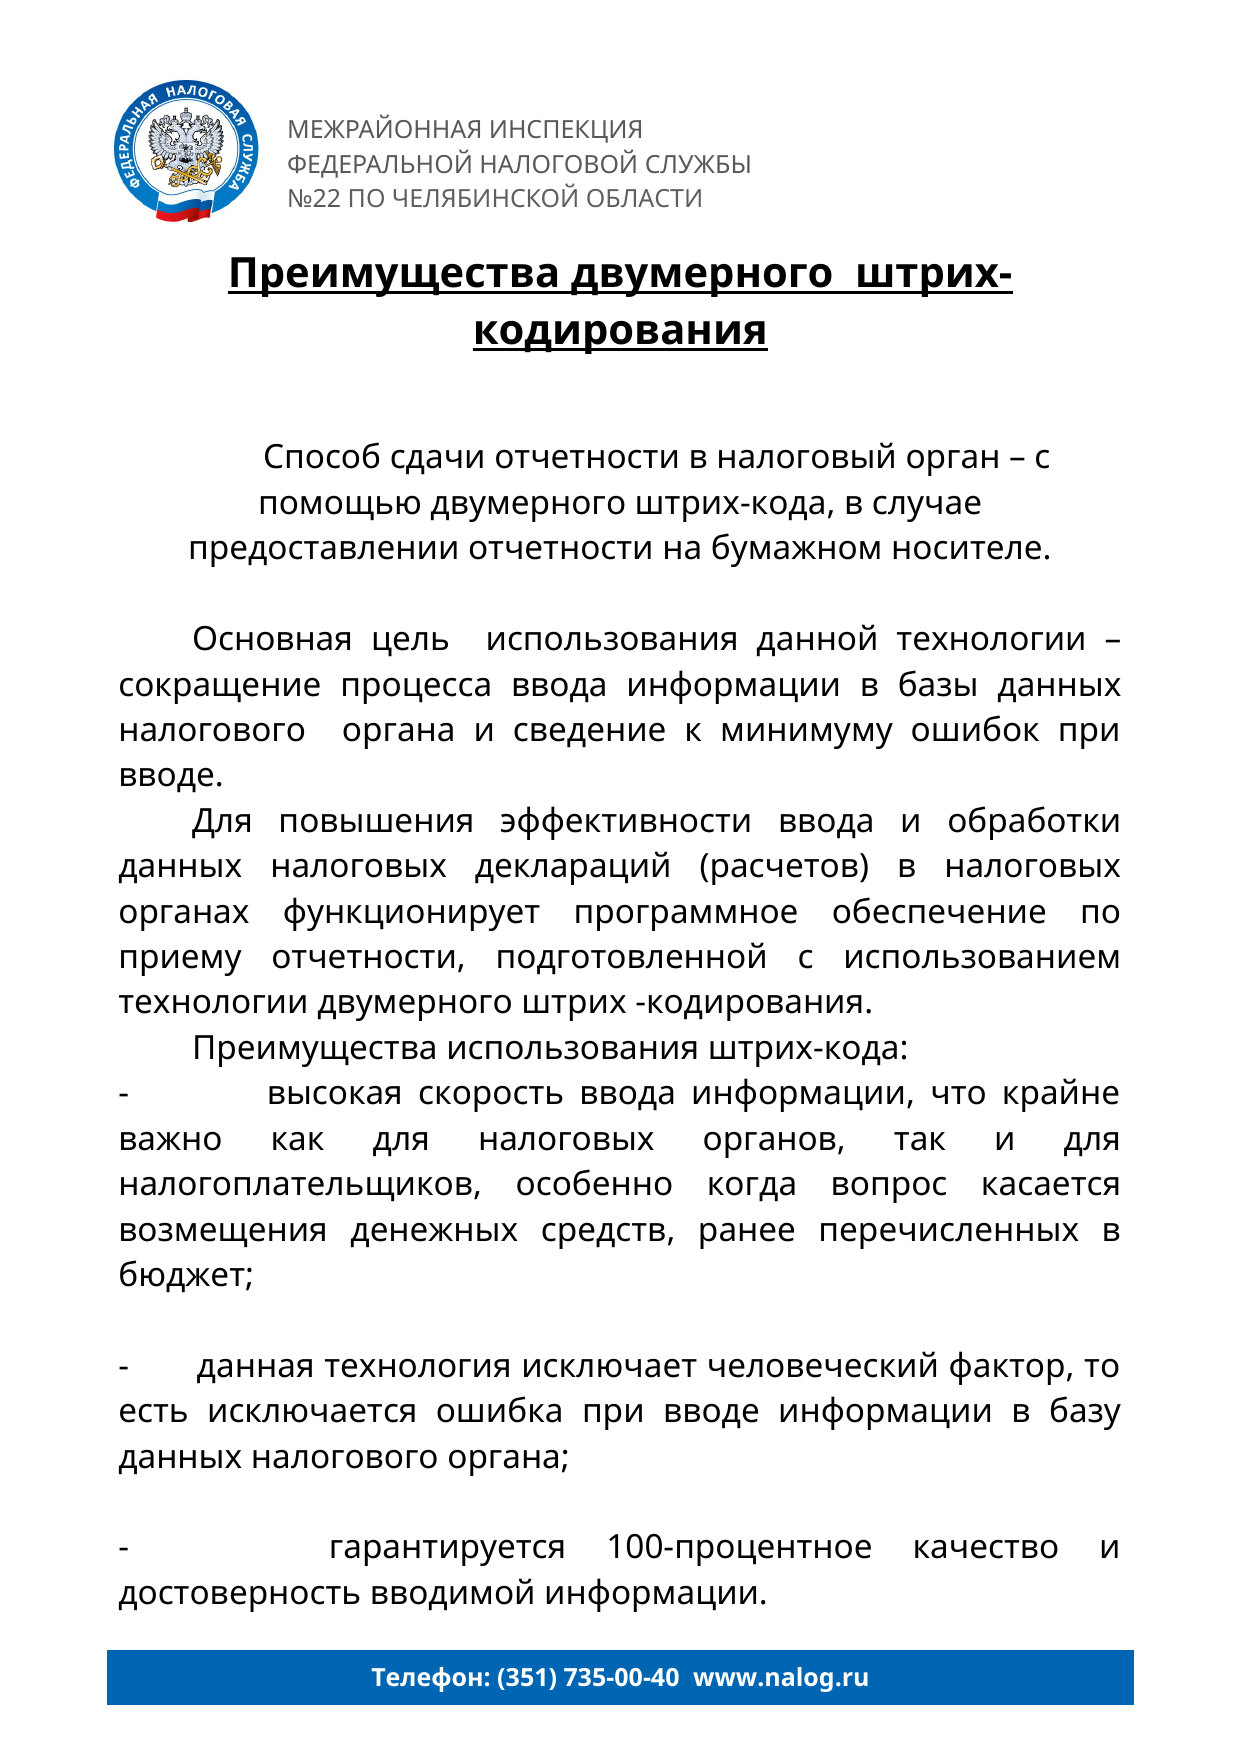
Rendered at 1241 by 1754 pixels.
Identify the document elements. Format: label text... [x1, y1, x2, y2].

text Преимущества использования штрих-кода: [118, 1024, 1122, 1069]
text - данная технология исключает человеческий фактор, то есть исключается ошибка при вводе информации в базу данных налогового органа; [118, 1342, 1122, 1478]
text Основная цель использования данной технологии – сокращение процесса ввода информации в базы данных налогового органа и сведение к минимуму ошибок при вводе. [118, 615, 1122, 797]
text - гарантируется 100-процентное качество и достоверность вводимой информации. [118, 1523, 1122, 1614]
text Преимущества двумерного штрих-кодирования [118, 243, 1122, 357]
picture [105, 73, 269, 225]
text Для повышения эффективности ввода и обработки данных налоговых деклараций (расчетов) в налоговых органах функционирует программное обеспечение по приему отчетности, подготовленной с использованием технологии двумерного штрих -кодирования. [118, 797, 1122, 1024]
text Способ сдачи отчетности в налоговый орган – с помощью двумерного штрих-кода, в случае предоставлении отчетности на бумажном носителе. [118, 433, 1122, 569]
text - высокая скорость ввода информации, что крайне важно как для налоговых органов, так и для налогоплательщиков, особенно когда вопрос касается возмещения денежных средств, ранее перечисленных в бюджет; [118, 1069, 1122, 1296]
